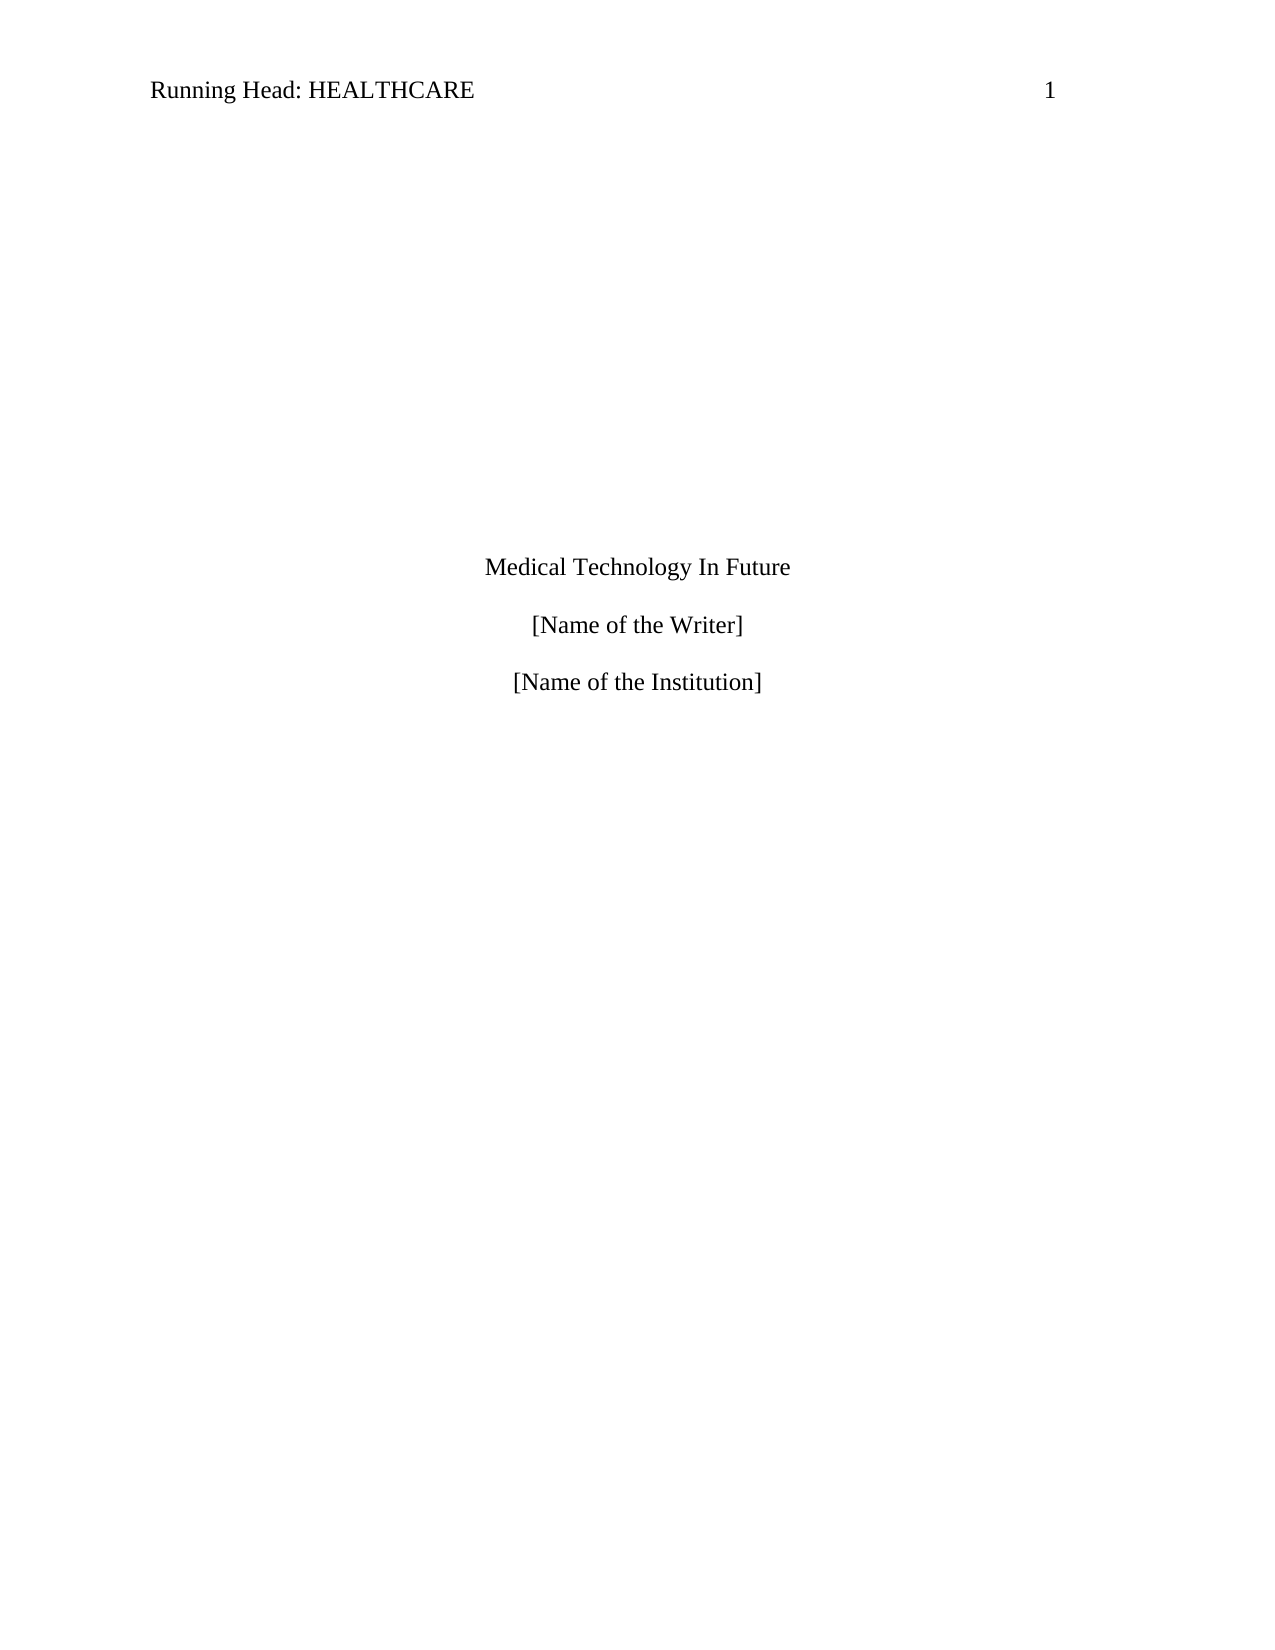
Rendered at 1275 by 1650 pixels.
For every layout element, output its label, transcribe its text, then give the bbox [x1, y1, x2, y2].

text [Name of the Institution] [150, 667, 1125, 696]
text [Name of the Writer] [150, 610, 1125, 639]
text Medical Technology In Future [150, 552, 1125, 581]
